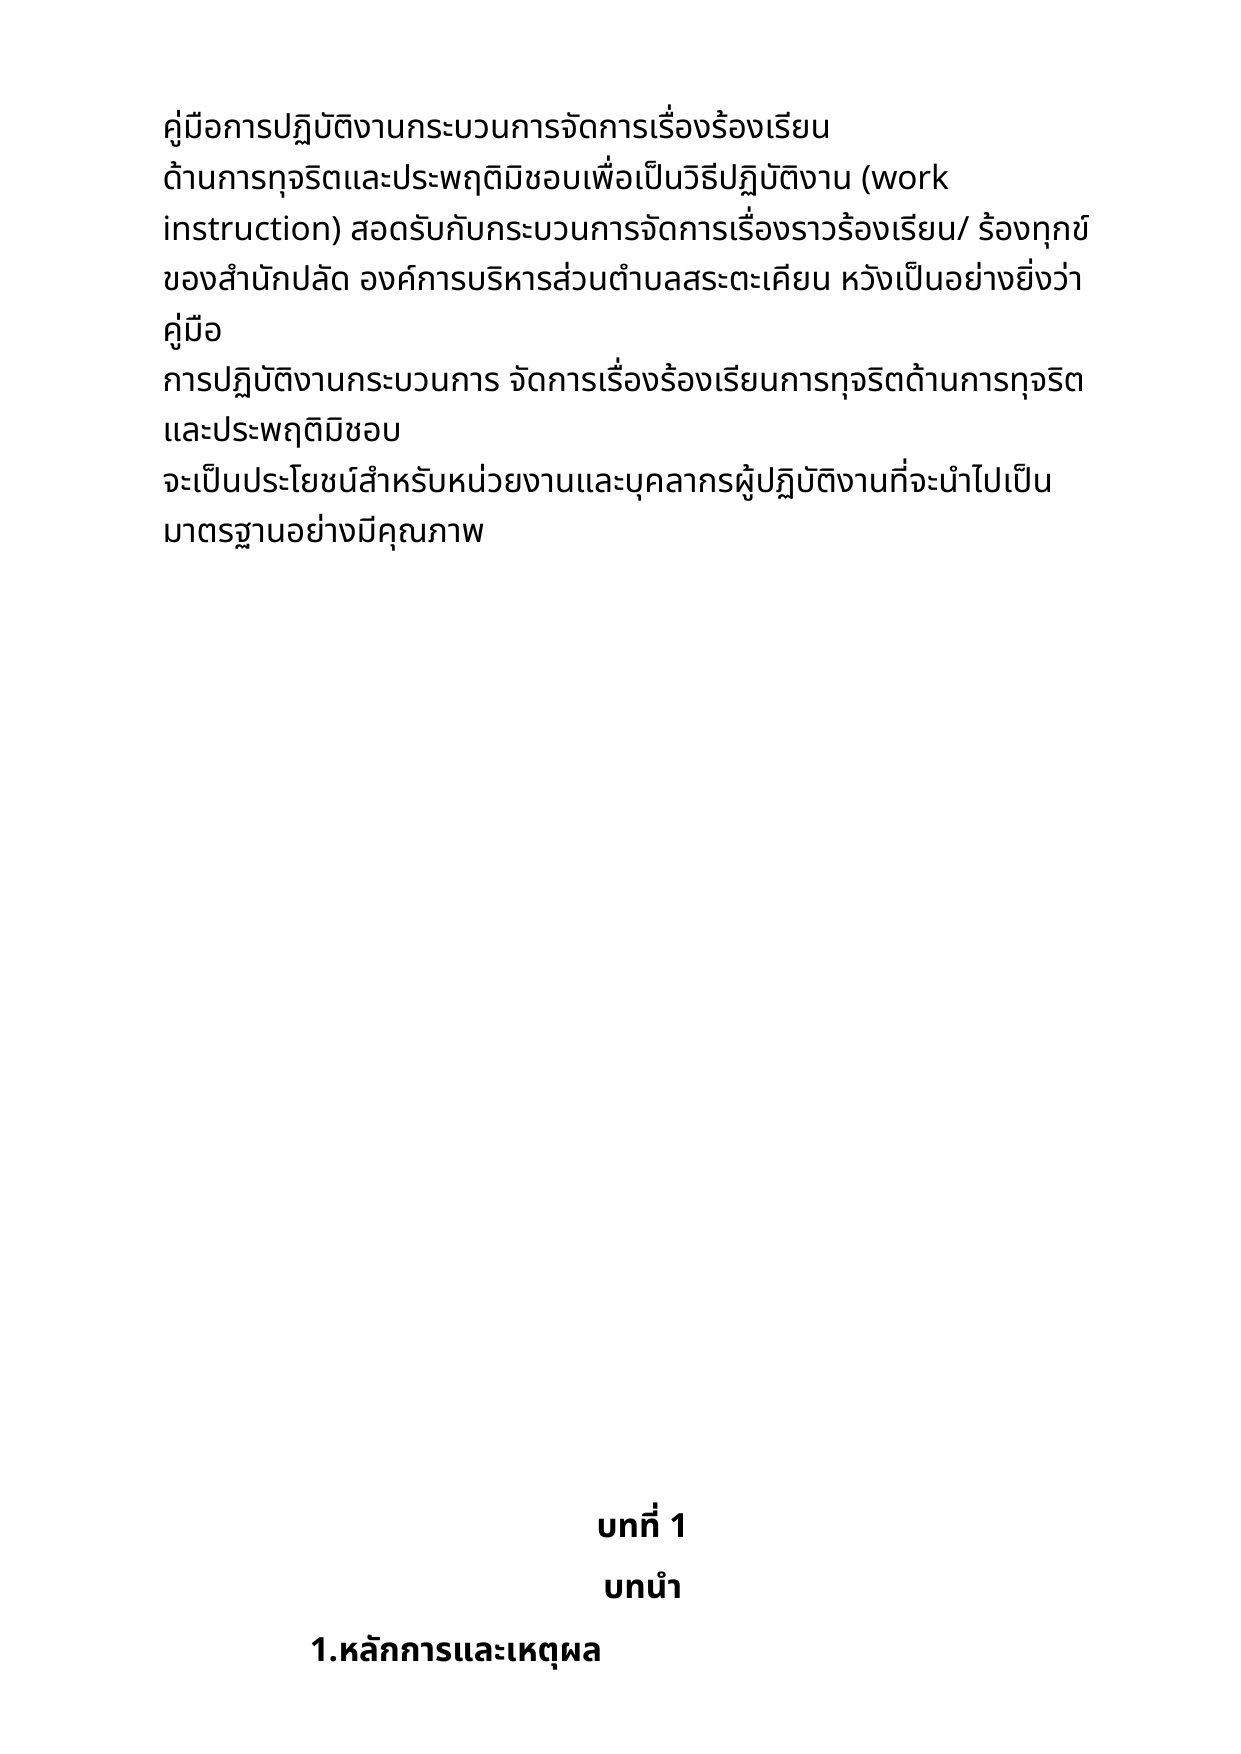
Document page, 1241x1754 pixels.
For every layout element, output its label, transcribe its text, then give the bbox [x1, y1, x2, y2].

text 1.หลักการและเหตุผล [162, 1625, 1122, 1676]
text บทที่ 1 [162, 1502, 1122, 1552]
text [162, 103, 1122, 558]
text บทนำ [162, 1563, 1122, 1614]
